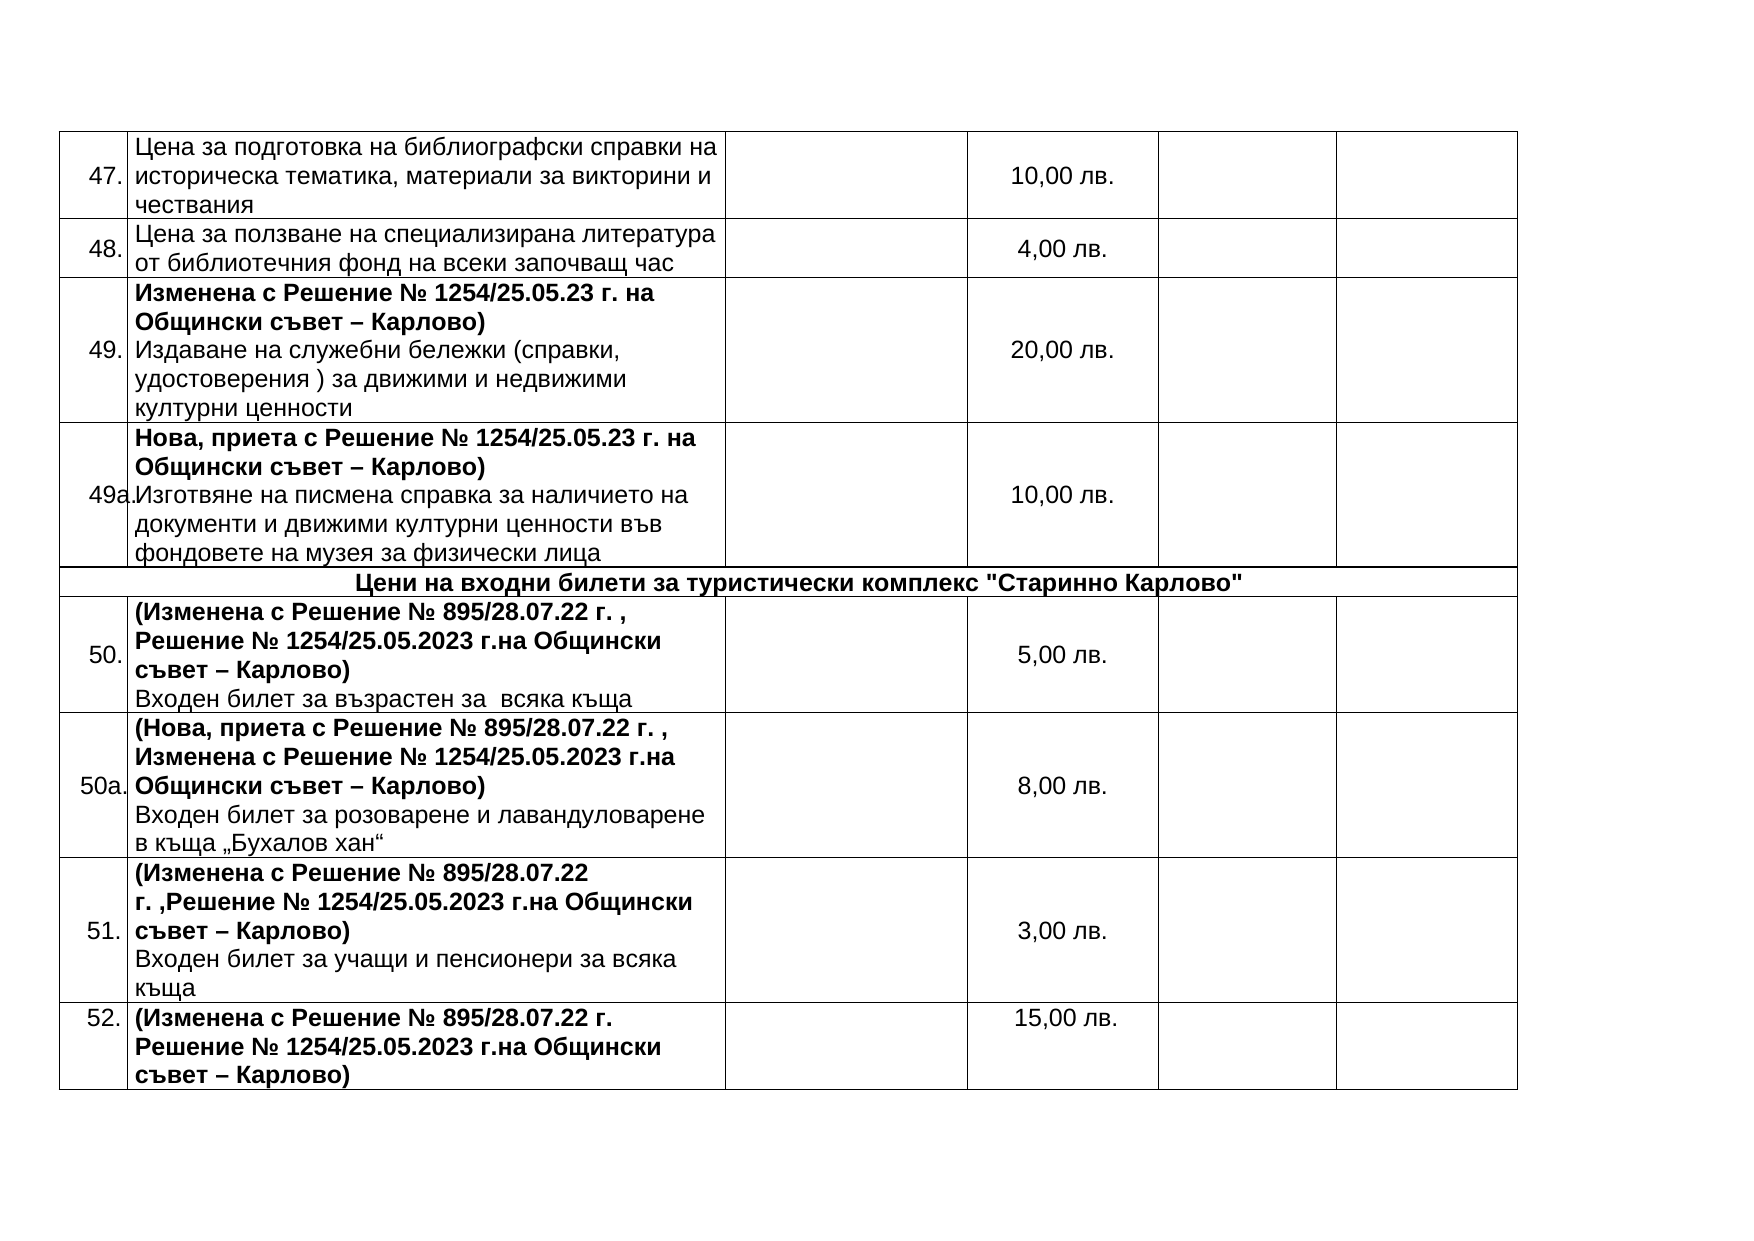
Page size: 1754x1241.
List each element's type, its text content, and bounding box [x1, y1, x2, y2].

table_cell [726, 713, 967, 857]
table_cell 15,00 лв. [968, 1003, 1158, 1089]
table_cell [1337, 858, 1517, 1002]
table_cell [1159, 132, 1336, 218]
table_cell Цена за подготовка на библиографски справки на историческа тематика, материали за викторини и чествания [128, 132, 725, 218]
table_cell (Нова, приета с Решение № 895/28.07.22 г. , Изменена с Решение № 1254/25.05.2023 г.на Общински съвет – Карлово) Входен билет за розоварене и лавандуловарене в къща „Бухалов хан“ [128, 713, 725, 857]
table_cell 50а. [60, 713, 127, 857]
table_cell [726, 132, 967, 218]
table_cell [1337, 423, 1517, 566]
table_cell [1159, 858, 1336, 1002]
table_cell [1159, 713, 1336, 857]
table_cell Нова, приета с Решение № 1254/25.05.23 г. на Общински съвет – Карлово) Изготвяне на писмена справка за наличието на документи и движими културни ценности във фондовете на музея за физически лица [128, 423, 725, 566]
table_cell [1337, 597, 1517, 712]
table_cell Цена за ползване на специализирана литература от библиотечния фонд на всеки започващ час [128, 219, 725, 277]
table_cell 4,00 лв. [968, 219, 1158, 277]
table_cell [726, 423, 967, 566]
table_cell [1159, 278, 1336, 422]
table_cell (Изменена с Решение № 895/28.07.22 г. ,Решение № 1254/25.05.2023 г.на Общински съвет – Карлово) Входен билет за учащи и пенсионери за всяка къща [128, 858, 725, 1002]
table_cell [1159, 597, 1336, 712]
table_cell 5,00 лв. [968, 597, 1158, 712]
table_cell [1337, 278, 1517, 422]
table_cell [1159, 423, 1336, 566]
table_cell 49. [60, 278, 127, 422]
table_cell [128, 1003, 725, 1089]
table_cell [726, 858, 967, 1002]
table_cell [726, 1003, 967, 1089]
table_cell 50. [60, 597, 127, 712]
table_cell 3,00 лв. [968, 858, 1158, 1002]
table_cell 10,00 лв. [968, 423, 1158, 566]
table_cell [1337, 132, 1517, 218]
table_cell 10,00 лв. [968, 132, 1158, 218]
table_cell [1337, 713, 1517, 857]
table_cell [726, 597, 967, 712]
table_cell [1159, 219, 1336, 277]
table_cell 20,00 лв. [968, 278, 1158, 422]
table_cell 49а. [60, 423, 127, 566]
table_cell 47. [60, 132, 127, 218]
table_cell 48. [60, 219, 127, 277]
table_cell Цени на входни билети за туристически комплекс "Старинно Карлово" [60, 568, 1517, 596]
table_cell 8,00 лв. [968, 713, 1158, 857]
table_cell [726, 278, 967, 422]
table_cell 51. [60, 858, 127, 1002]
table_cell [1159, 1003, 1336, 1089]
table_cell [1337, 219, 1517, 277]
table_cell Изменена с Решение № 1254/25.05.23 г. на Общински съвет – Карлово) Издаване на служебни бележки (справки, удостоверения ) за движими и недвижими културни ценности [128, 278, 725, 422]
table_cell [726, 219, 967, 277]
table_cell (Изменена с Решение № 895/28.07.22 г. , Решение № 1254/25.05.2023 г.на Общински съвет – Карлово) Входен билет за възрастен за всяка къща [128, 597, 725, 712]
table_cell [1337, 1003, 1517, 1089]
table_cell 52. [60, 1003, 127, 1089]
